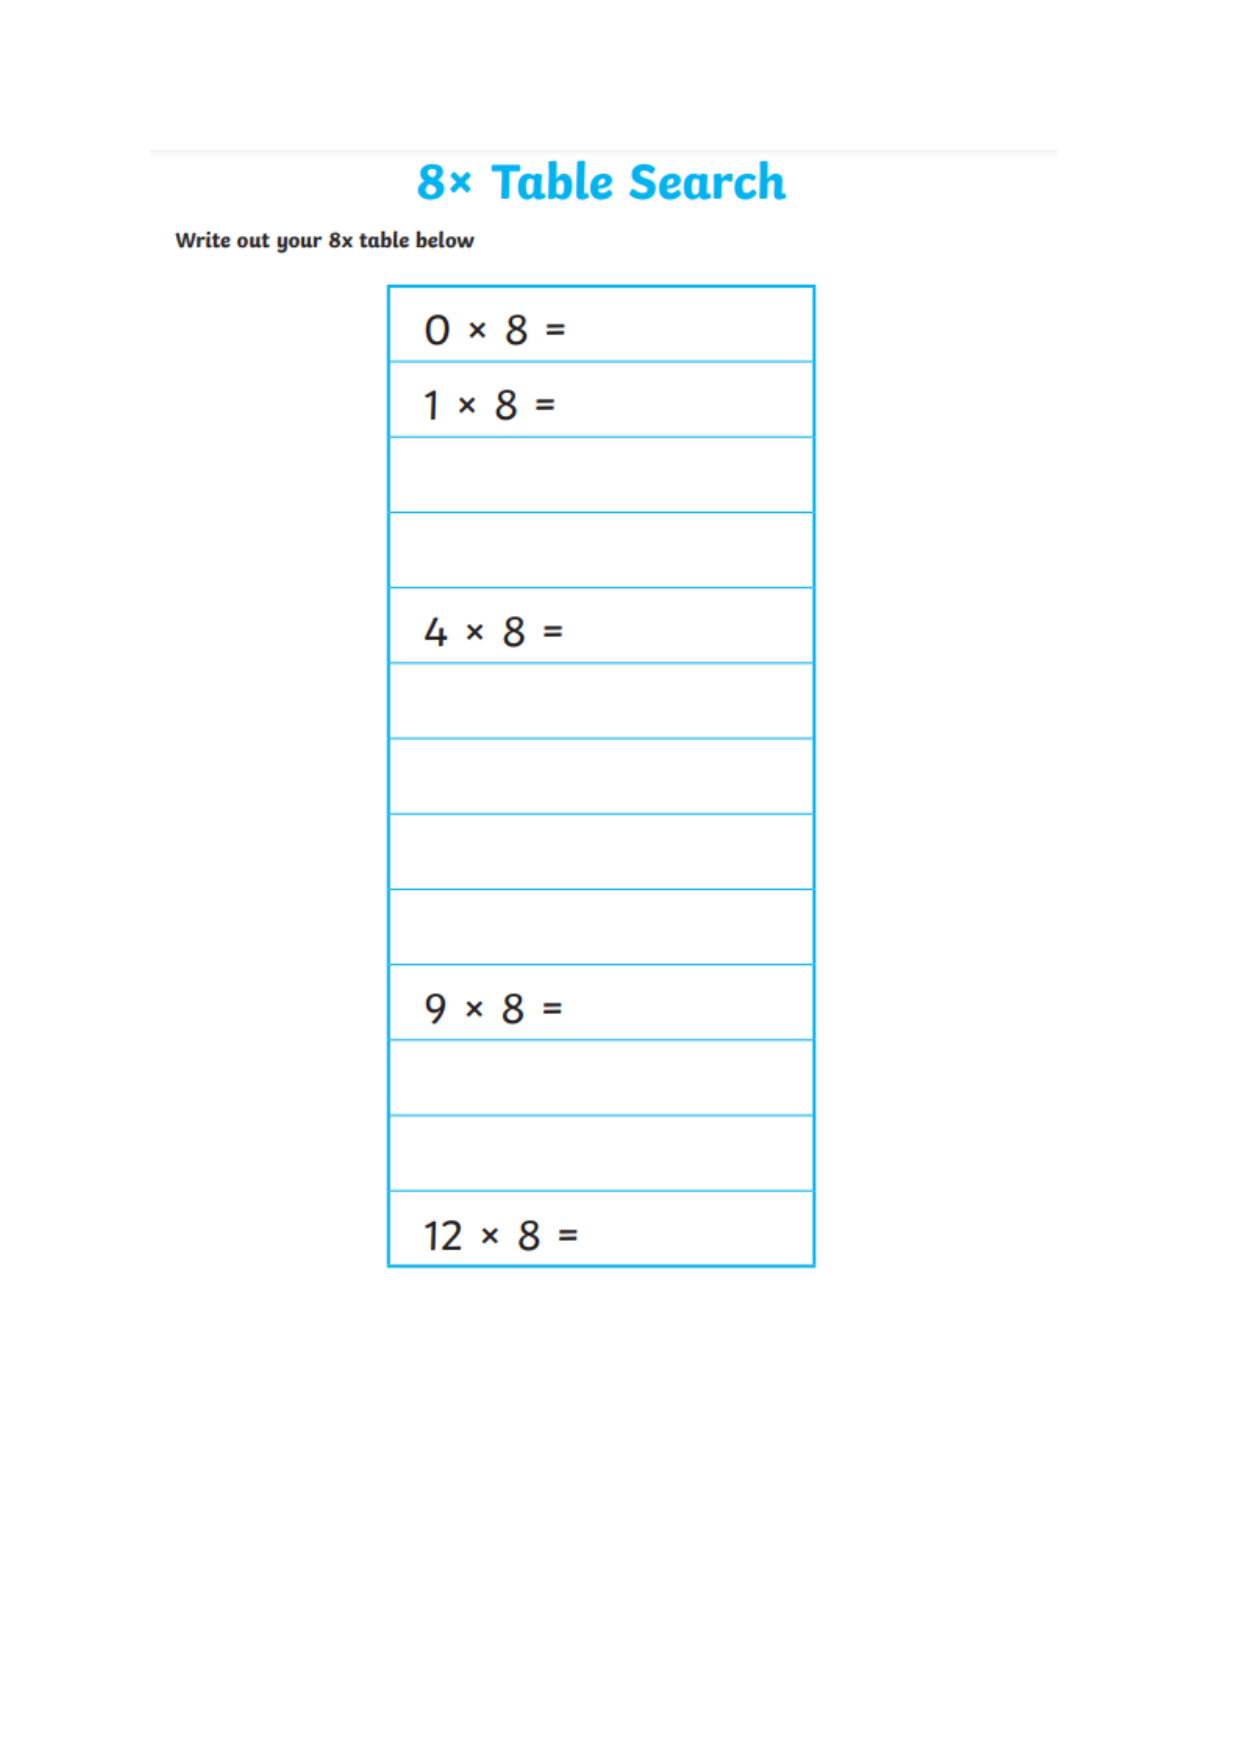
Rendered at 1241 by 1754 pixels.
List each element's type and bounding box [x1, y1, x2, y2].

picture [150, 150, 1058, 1294]
